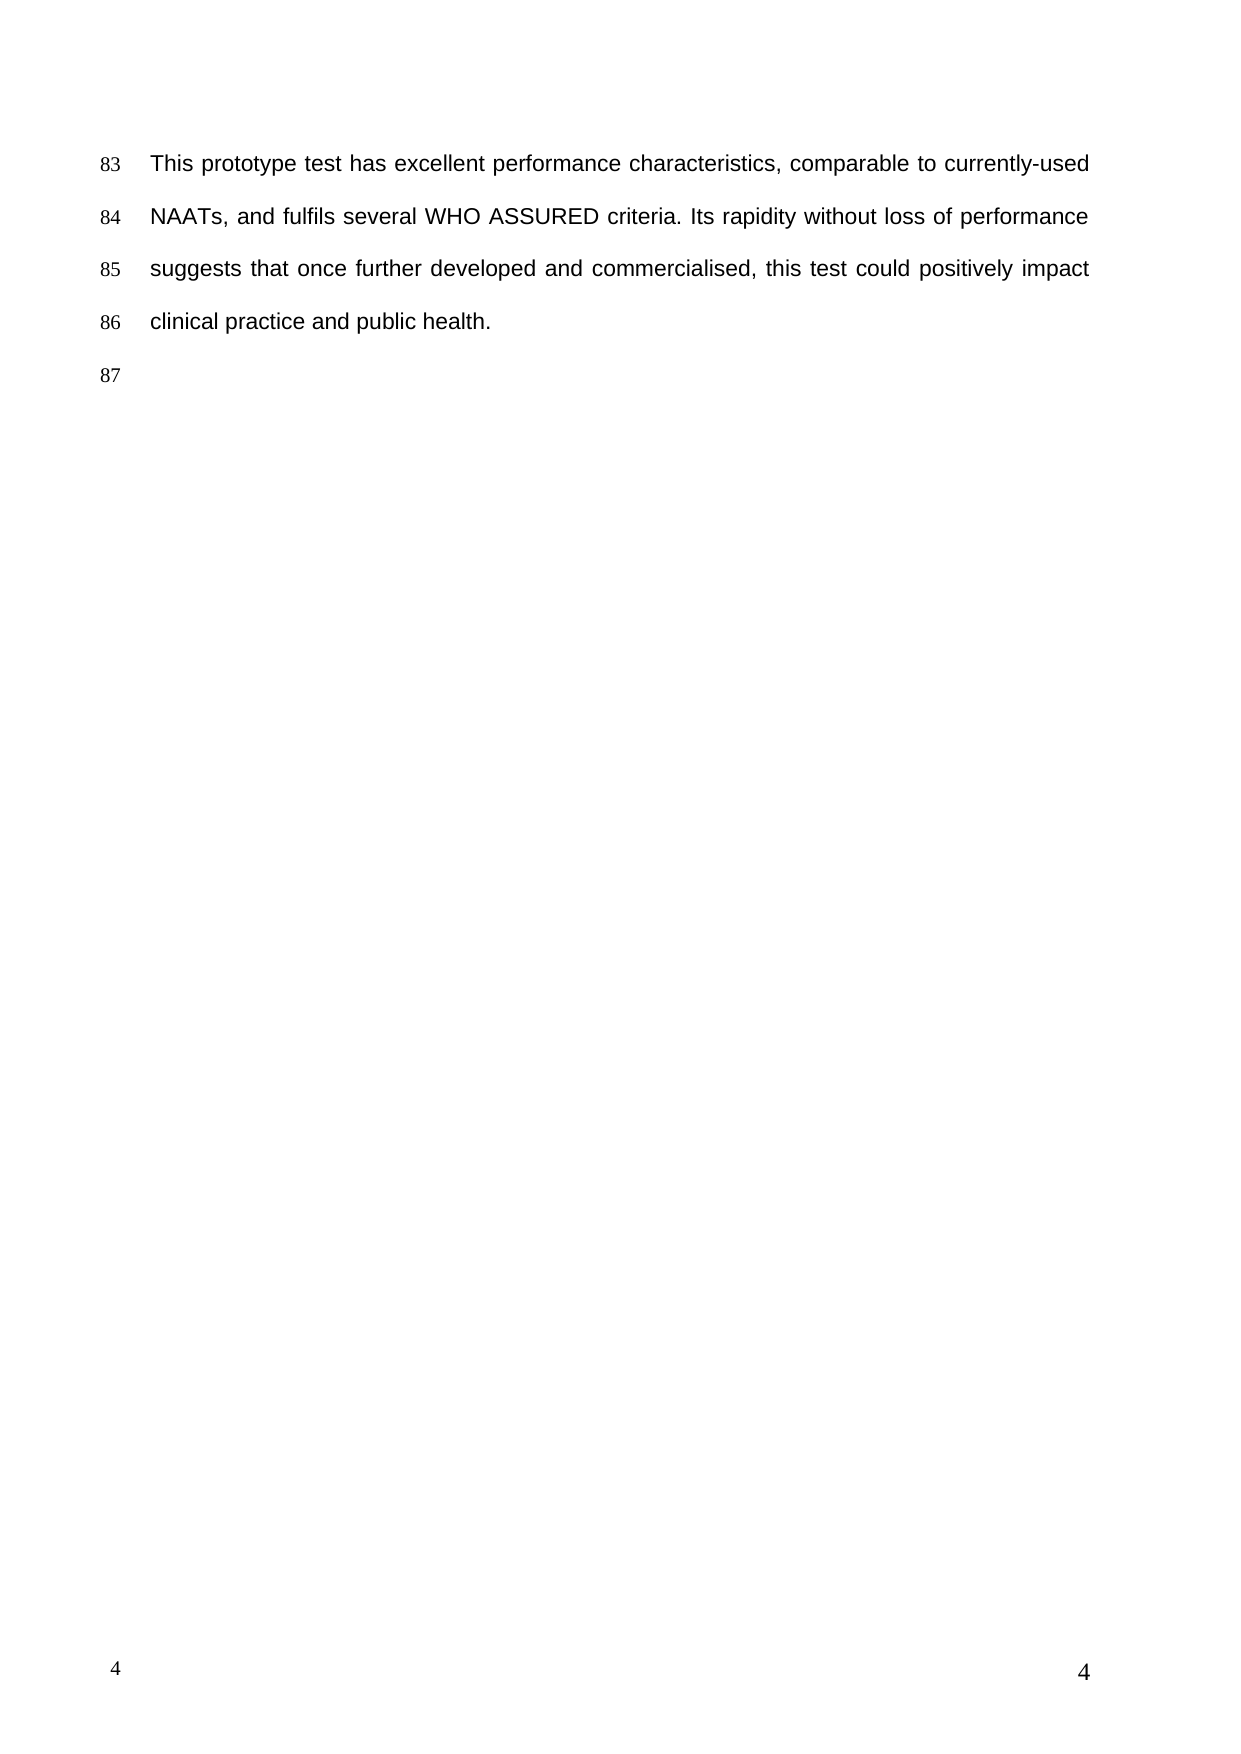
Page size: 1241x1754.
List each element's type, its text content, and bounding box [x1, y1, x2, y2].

text This prototype test has excellent performance characteristics, comparable to currently-used NAATs, and fulfils several WHO ASSURED criteria. Its rapidity without loss of performance suggests that once further developed and commercialised, this test could positively impact clinical practice and public health. [150, 150, 1090, 334]
